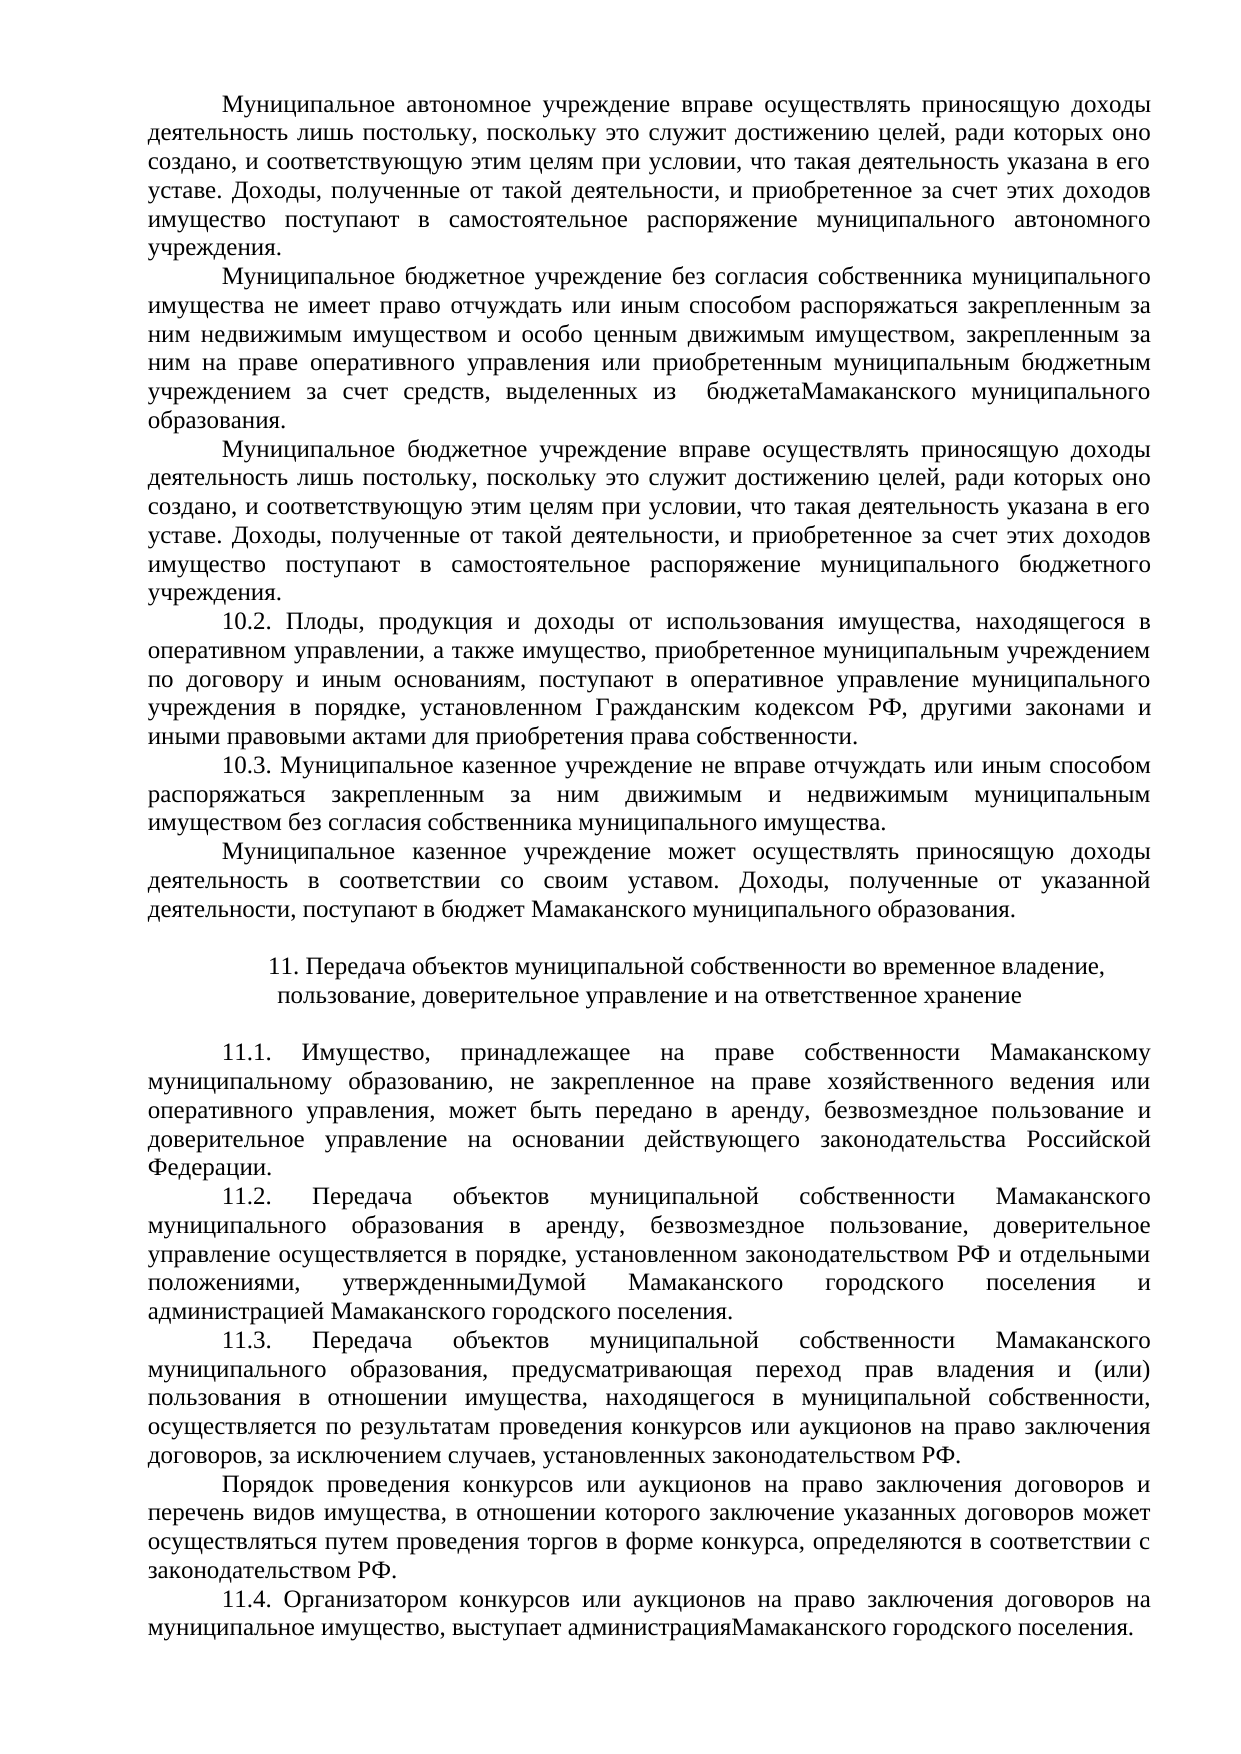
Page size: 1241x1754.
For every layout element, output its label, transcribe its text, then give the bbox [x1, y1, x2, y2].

text 10.2. Плоды, продукция и доходы от использования имущества, находящегося в оперативном управлении, а также имущество, приобретенное муниципальным учреждением по договору и иным основаниям, поступают в оперативное управление муниципального учреждения в порядке, установленном Гражданским кодексом РФ, другими законами и иными правовыми актами для приобретения права собственности. [148, 606, 1152, 750]
text Муниципальное бюджетное учреждение вправе осуществлять приносящую доходы деятельность лишь постольку, поскольку это служит достижению целей, ради которых оно создано, и соответствующую этим целям при условии, что такая деятельность указана в его уставе. Доходы, полученные от такой деятельности, и приобретенное за счет этих доходов имущество поступают в самостоятельное распоряжение муниципального бюджетного учреждения. [148, 434, 1152, 606]
text 11.3. Передача объектов муниципальной собственности Мамаканского муниципального образования, предусматривающая переход прав владения и (или) пользования в отношении имущества, находящегося в муниципальной собственности, осуществляется по результатам проведения конкурсов или аукционов на право заключения договоров, за исключением случаев, установленных законодательством РФ. [148, 1325, 1152, 1469]
text Муниципальное автономное учреждение вправе осуществлять приносящую доходы деятельность лишь постольку, поскольку это служит достижению целей, ради которых оно создано, и соответствующую этим целям при условии, что такая деятельность указана в его уставе. Доходы, полученные от такой деятельности, и приобретенное за счет этих доходов имущество поступают в самостоятельное распоряжение муниципального автономного учреждения. [148, 89, 1152, 261]
text 11.4. Организатором конкурсов или аукционов на право заключения договоров на муниципальное имущество, выступает администрацияМамаканского городского поселения. [148, 1584, 1152, 1641]
text Муниципальное бюджетное учреждение без согласия собственника муниципального имущества не имеет право отчуждать или иным способом распоряжаться закрепленным за ним недвижимым имуществом и особо ценным движимым имуществом, закрепленным за ним на праве оперативного управления или приобретенным муниципальным бюджетным учреждением за счет средств, выделенных из бюджетаМамаканского муниципального образования. [148, 261, 1152, 434]
text 11. Передача объектов муниципальной собственности во временное владение, пользование, доверительное управление и на ответственное хранение [148, 951, 1152, 1009]
text Муниципальное казенное учреждение может осуществлять приносящую доходы деятельность в соответствии со своим уставом. Доходы, полученные от указанной деятельности, поступают в бюджет Мамаканского муниципального образования. [148, 836, 1152, 922]
text 10.3. Муниципальное казенное учреждение не вправе отчуждать или иным способом распоряжаться закрепленным за ним движимым и недвижимым муниципальным имуществом без согласия собственника муниципального имущества. [148, 750, 1152, 836]
text Порядок проведения конкурсов или аукционов на право заключения договоров и перечень видов имущества, в отношении которого заключение указанных договоров может осуществляться путем проведения торгов в форме конкурса, определяются в соответствии с законодательством РФ. [148, 1469, 1152, 1584]
text 11.1. Имущество, принадлежащее на праве собственности Мамаканскому муниципальному образованию, не закрепленное на праве хозяйственного ведения или оперативного управления, может быть передано в аренду, безвозмездное пользование и доверительное управление на основании действующего законодательства Российской Федерации. [148, 1037, 1152, 1181]
text 11.2. Передача объектов муниципальной собственности Мамаканского муниципального образования в аренду, безвозмездное пользование, доверительное управление осуществляется в порядке, установленном законодательством РФ и отдельными положениями, утвержденнымиДумой Мамаканского городского поселения и администрацией Мамаканского городского поселения. [148, 1181, 1152, 1325]
